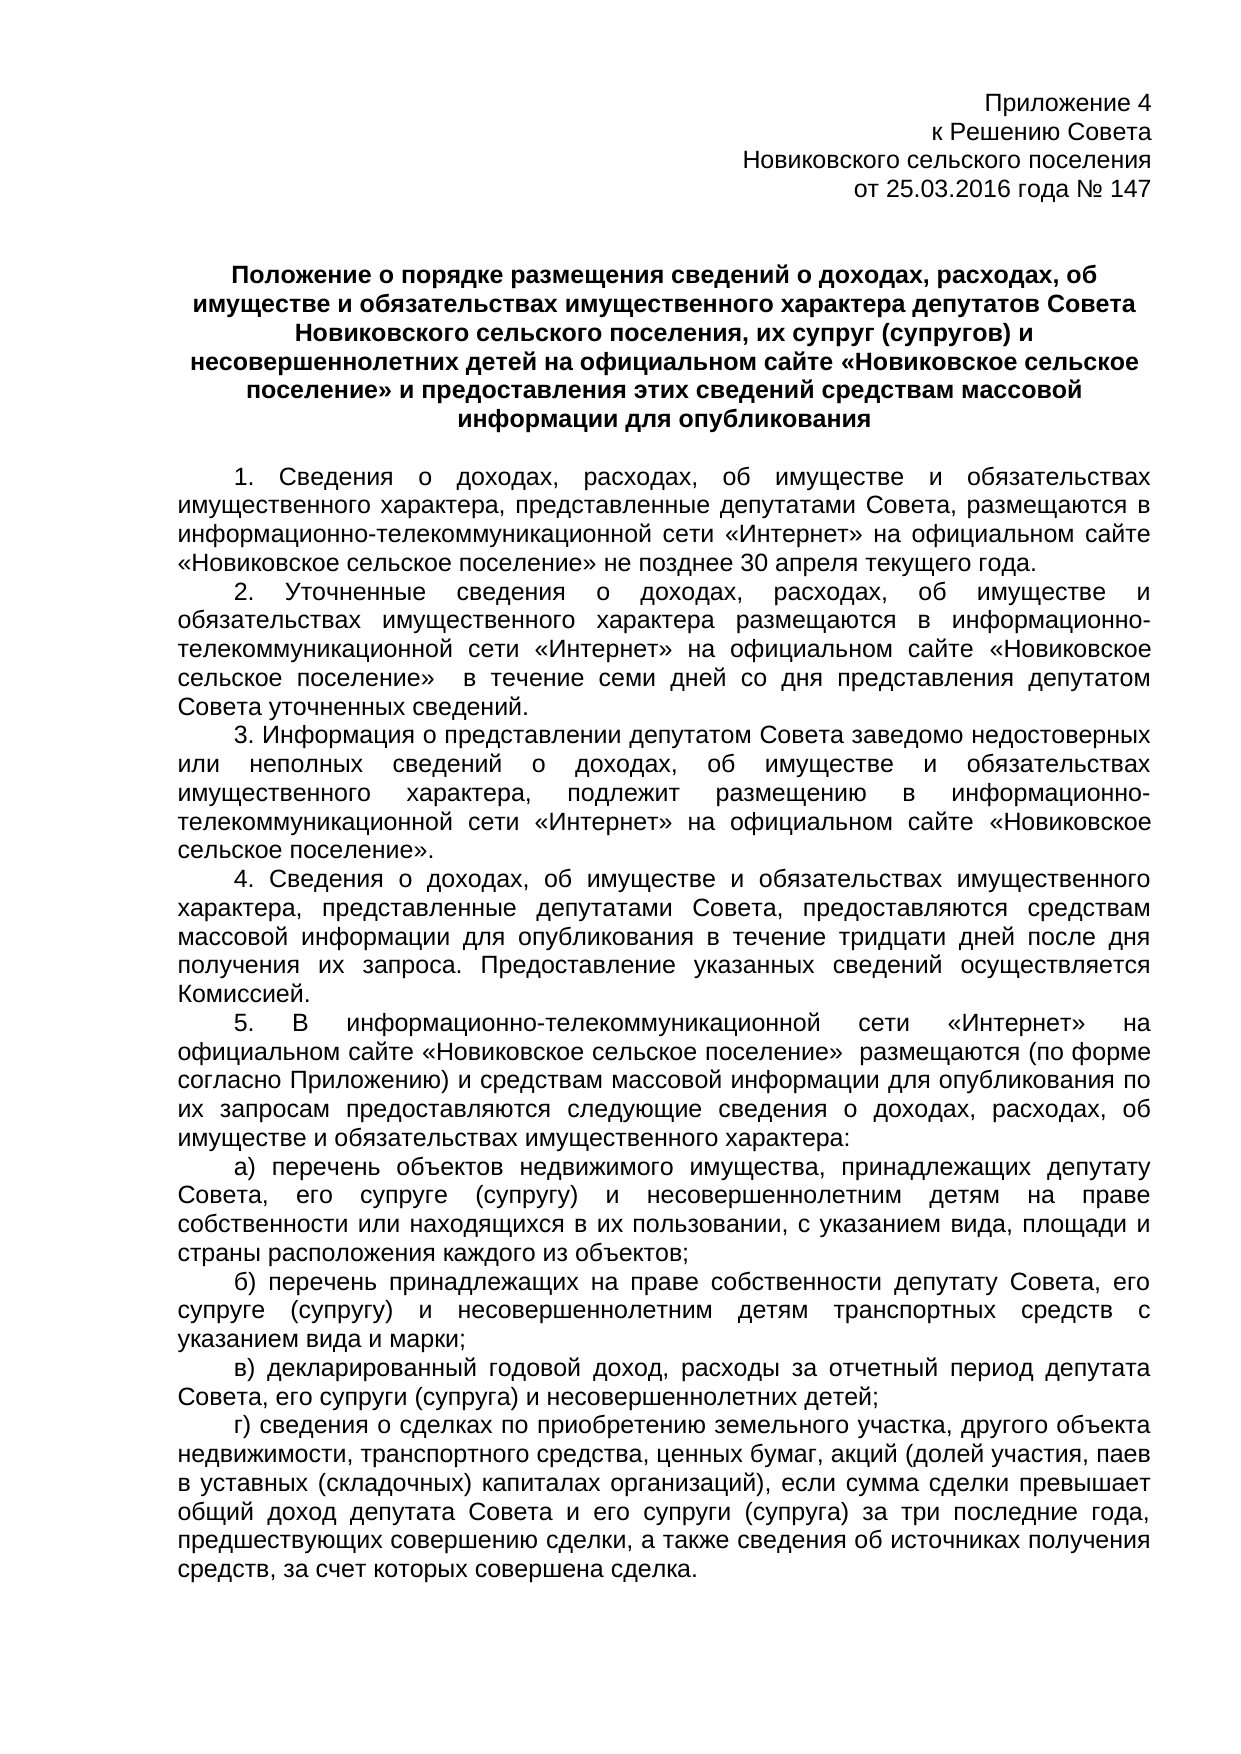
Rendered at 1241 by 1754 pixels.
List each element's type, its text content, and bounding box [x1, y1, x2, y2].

text 1. Сведения о доходах, расходах, об имуществе и обязательствах имущественного характера, представленные депутатами Совета, размещаются в информационно-телекоммуникационной сети «Интернет» на официальном сайте «Новиковское сельское поселение» не позднее 30 апреля текущего года. [177, 462, 1152, 577]
text а) перечень объектов недвижимого имущества, принадлежащих депутату Совета, его супруге (супругу) и несовершеннолетним детям на праве собственности или находящихся в их пользовании, с указанием вида, площади и страны расположения каждого из объектов; [177, 1152, 1152, 1267]
text 4. Сведения о доходах, об имуществе и обязательствах имущественного характера, представленные депутатами Совета, предоставляются средствам массовой информации для опубликования в течение тридцати дней после дня получения их запроса. Предоставление указанных сведений осуществляется Комиссией. [177, 864, 1152, 1008]
text Приложение 4 [177, 88, 1152, 117]
text Положение о порядке размещения сведений о доходах, расходах, об имуществе и обязательствах имущественного характера депутатов Совета Новиковского сельского поселения, их супруг (супругов) и несовершеннолетних детей на официальном сайте «Новиковское сельское поселение» и предоставления этих сведений средствам массовой информации для опубликования [177, 260, 1152, 433]
text в) декларированный годовой доход, расходы за отчетный период депутата Совета, его супруги (супруга) и несовершеннолетних детей; [177, 1353, 1152, 1410]
text Новиковского сельского поселения [177, 145, 1152, 174]
text г) сведения о сделках по приобретению земельного участка, другого объекта недвижимости, транспортного средства, ценных бумаг, акций (долей участия, паев в уставных (складочных) капиталах организаций), если сумма сделки превышает общий доход депутата Совета и его супруги (супруга) за три последние года, предшествующих совершению сделки, а также сведения об источниках получения средств, за счет которых совершена сделка. [177, 1410, 1152, 1583]
text 3. Информация о представлении депутатом Совета заведомо недостоверных или неполных сведений о доходах, об имуществе и обязательствах имущественного характера, подлежит размещению в информационно-телекоммуникационной сети «Интернет» на официальном сайте «Новиковское сельское поселение». [177, 720, 1152, 864]
text к Решению Совета [177, 117, 1152, 145]
text от 25.03.2016 года № 147 [177, 174, 1152, 203]
text 2. Уточненные сведения о доходах, расходах, об имуществе и обязательствах имущественного характера размещаются в информационно-телекоммуникационной сети «Интернет» на официальном сайте «Новиковское сельское поселение» в течение семи дней со дня представления депутатом Совета уточненных сведений. [177, 577, 1152, 720]
text б) перечень принадлежащих на праве собственности депутату Совета, его супруге (супругу) и несовершеннолетним детям транспортных средств с указанием вида и марки; [177, 1267, 1152, 1353]
text 5. В информационно-телекоммуникационной сети «Интернет» на официальном сайте «Новиковское сельское поселение» размещаются (по форме согласно Приложению) и средствам массовой информации для опубликования по их запросам предоставляются следующие сведения о доходах, расходах, об имуществе и обязательствах имущественного характера: [177, 1008, 1152, 1152]
